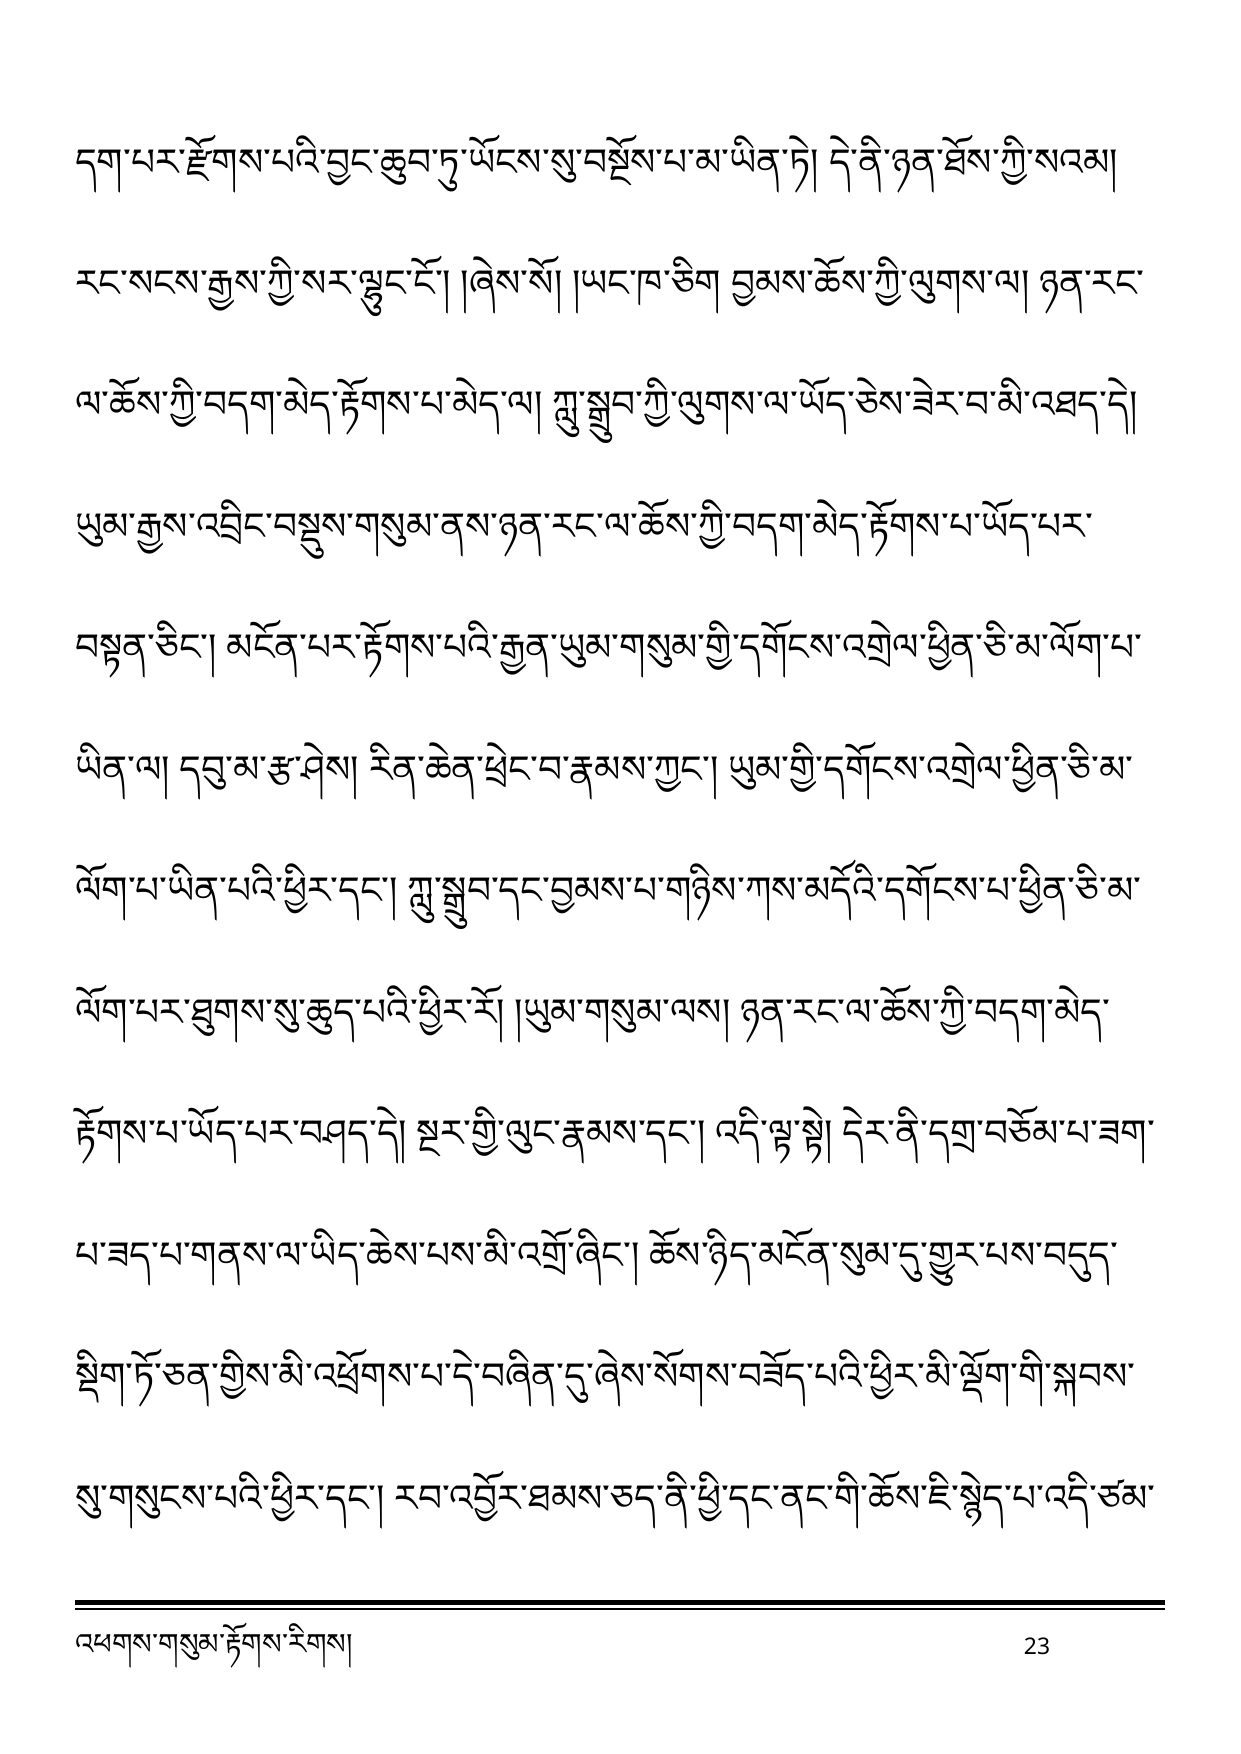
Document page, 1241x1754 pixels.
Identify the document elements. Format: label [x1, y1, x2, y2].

text [75, 120, 1165, 1562]
